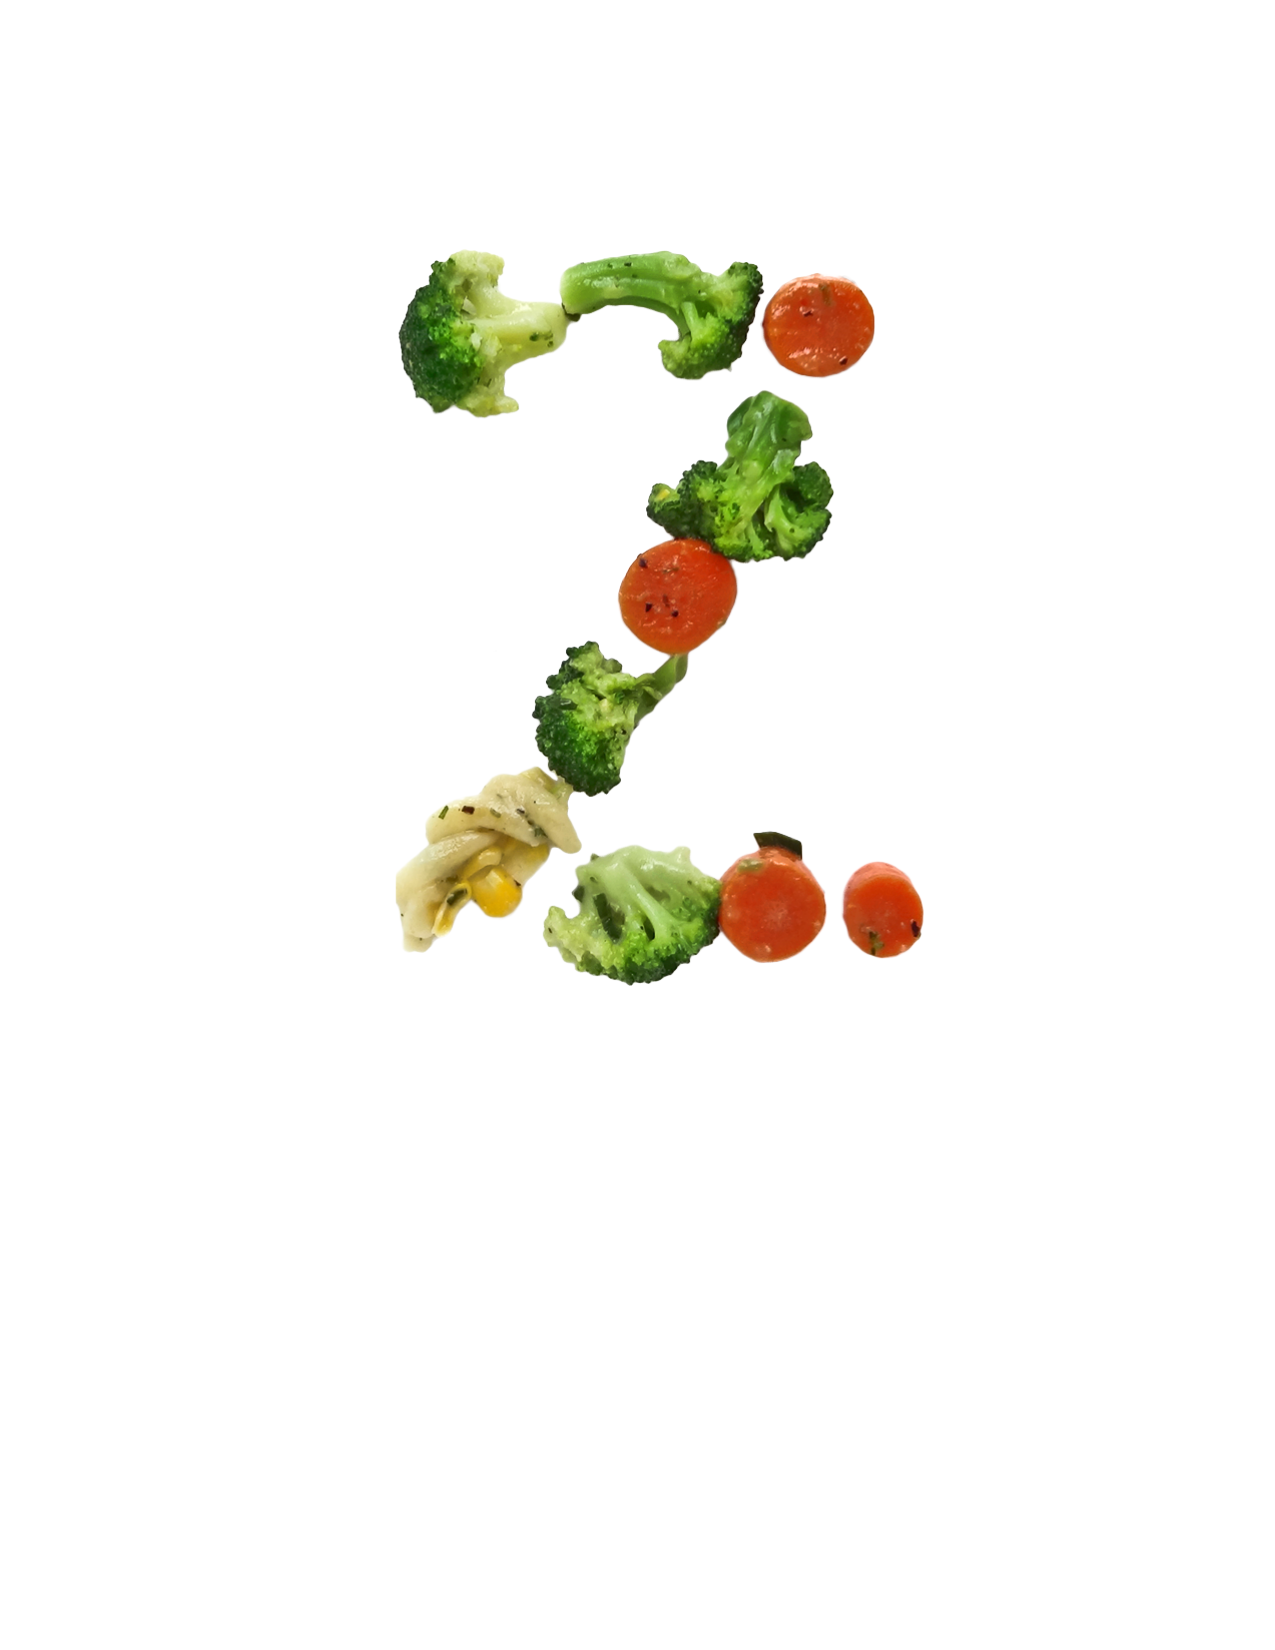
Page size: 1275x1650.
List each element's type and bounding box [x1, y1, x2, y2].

picture [187, 150, 1079, 1050]
